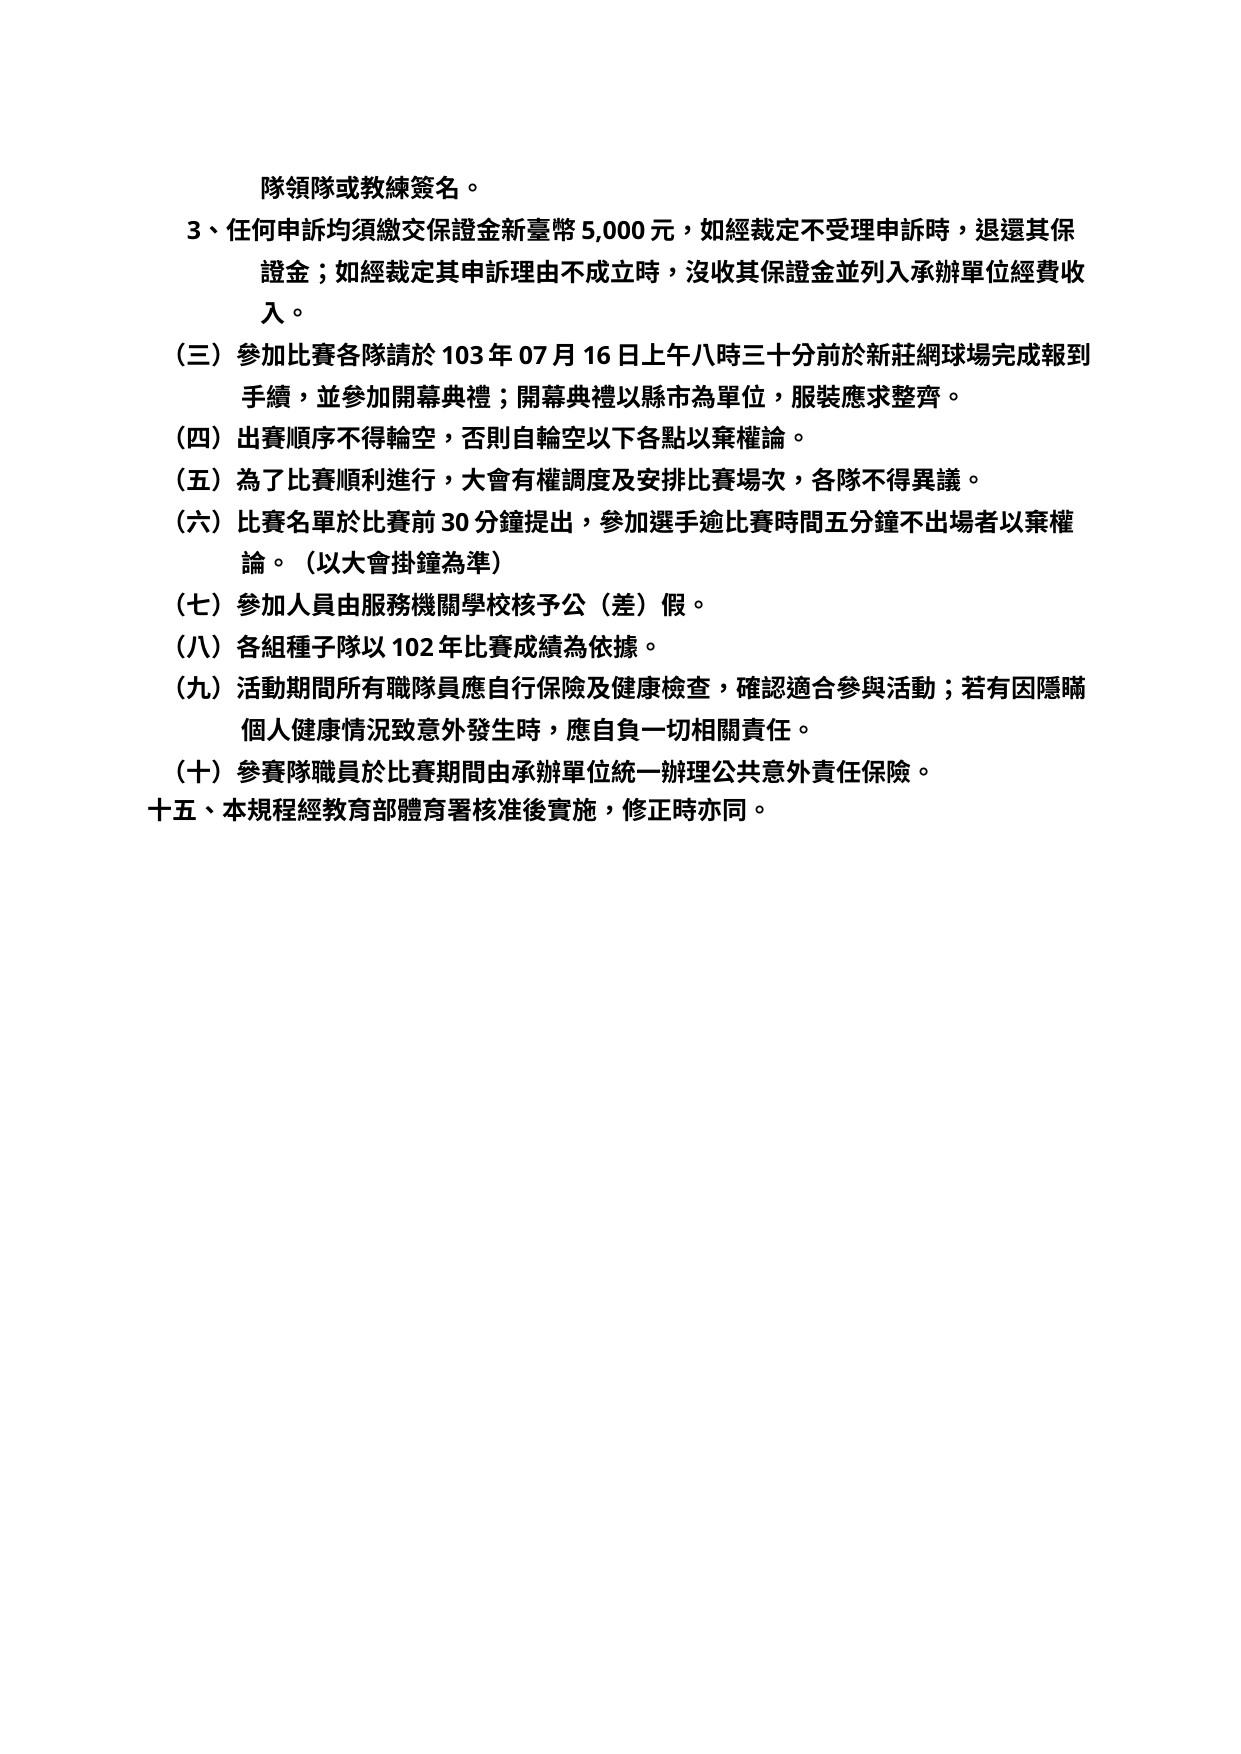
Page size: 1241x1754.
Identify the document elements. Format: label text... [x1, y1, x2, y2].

text （四）出賽順序不得輪空，否則自輪空以下各點以棄權論。 [148, 414, 1092, 456]
text 3、任何申訴均須繳交保證金新臺幣5,000元，如經裁定不受理申訴時，退還其保證金；如經裁定其申訴理由不成立時，沒收其保證金並列入承辦單位經費收入。 [148, 206, 1092, 331]
text 十五、本規程經教育部體育署核准後實施，修正時亦同。 [148, 789, 1092, 827]
text （七）參加人員由服務機關學校核予公（差）假。 [148, 581, 1092, 623]
text （六）比賽名單於比賽前30分鐘提出，參加選手逾比賽時間五分鐘不出場者以棄權論。（以大會掛鐘為準） [148, 498, 1092, 581]
text （九）活動期間所有職隊員應自行保險及健康檢查，確認適合參與活動；若有因隱瞞個人健康情況致意外發生時，應自負一切相關責任。 [148, 664, 1092, 748]
text （三）參加比賽各隊請於103年07月16日上午八時三十分前於新莊網球場完成報到手續，並參加開幕典禮；開幕典禮以縣市為單位，服裝應求整齊。 [148, 331, 1092, 414]
text （八）各組種子隊以102年比賽成績為依據。 [148, 623, 1092, 664]
text （十）參賽隊職員於比賽期間由承辦單位統一辦理公共意外責任保險。 [148, 748, 1092, 789]
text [148, 164, 1092, 206]
text （五）為了比賽順利進行，大會有權調度及安排比賽場次，各隊不得異議。 [148, 456, 1092, 498]
